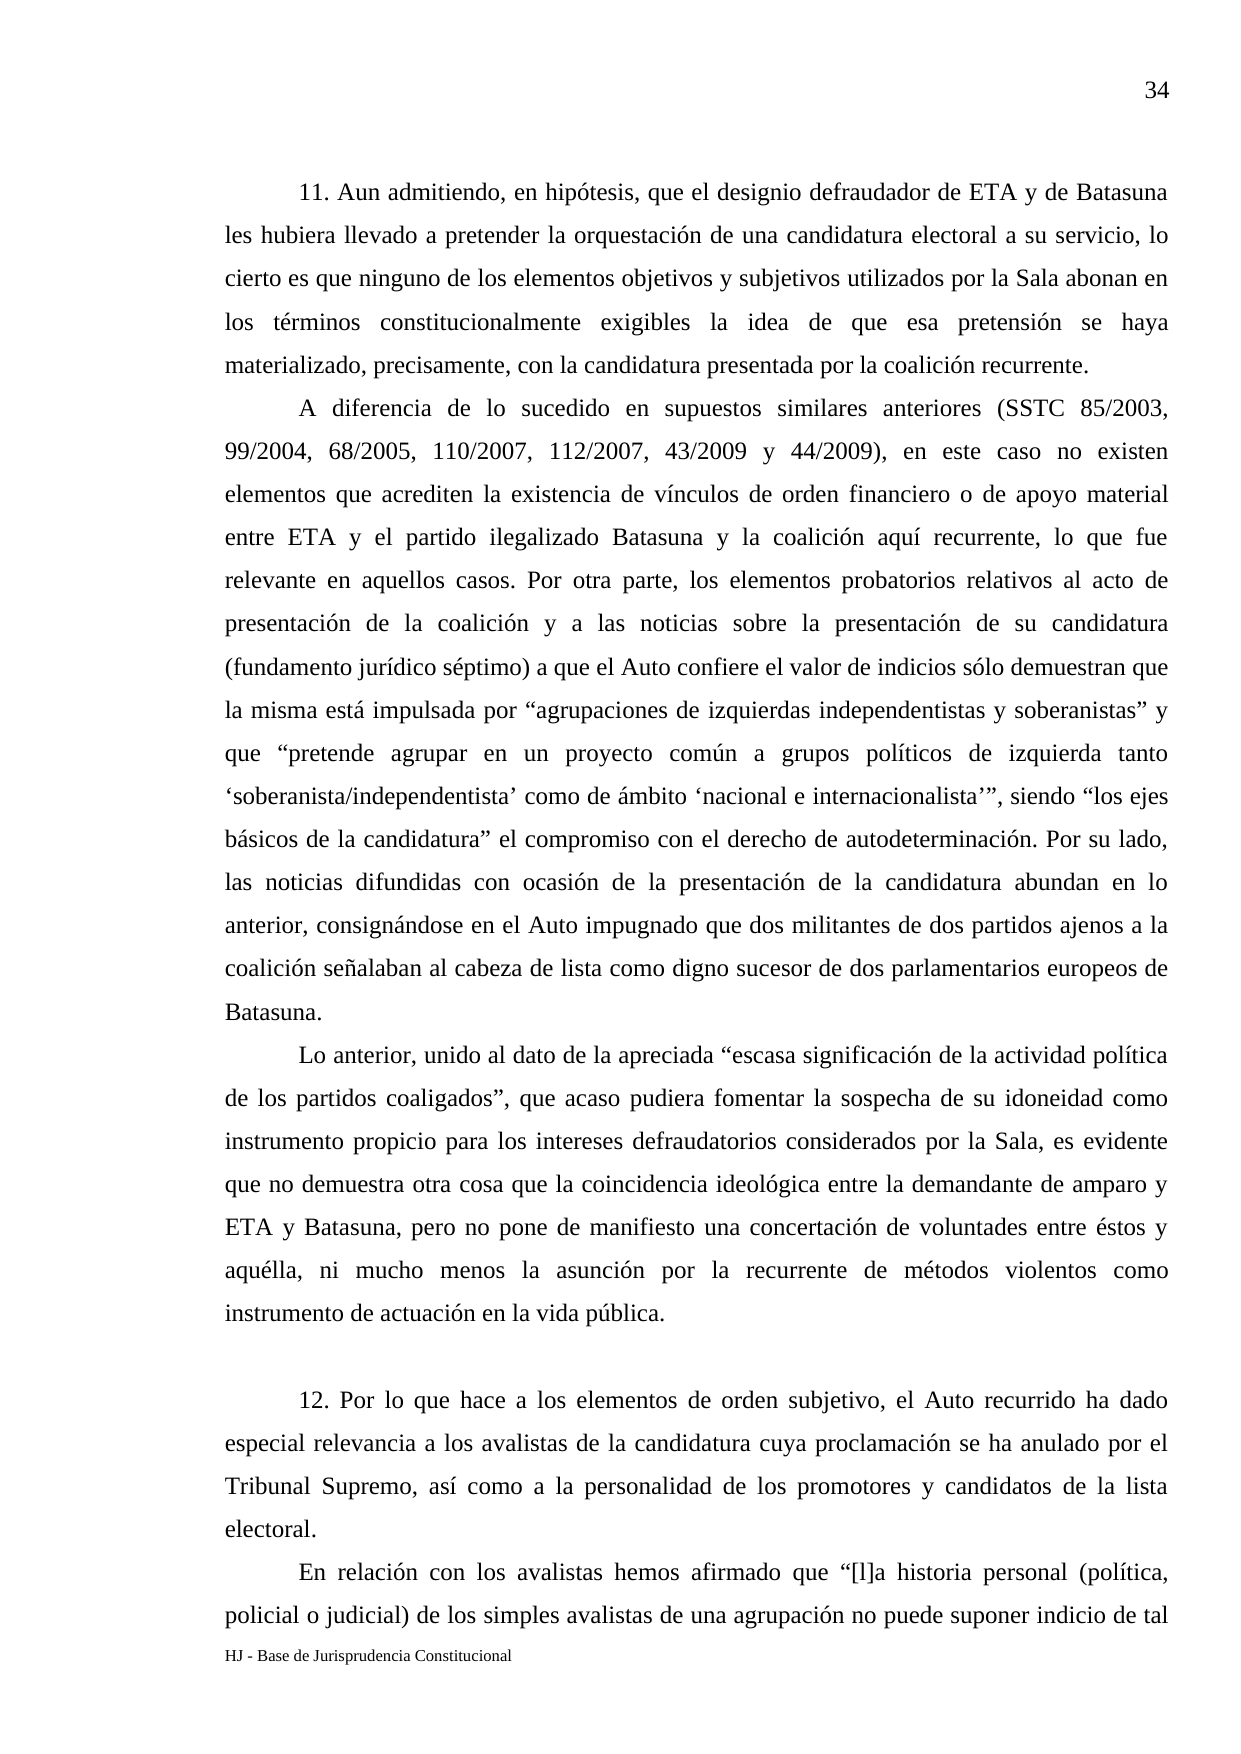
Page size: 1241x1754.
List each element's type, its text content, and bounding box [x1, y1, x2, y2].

text 12. Por lo que hace a los elementos de orden subjetivo, el Auto recurrido ha dado especial relevancia a los avalistas de la candidatura cuya proclamación se ha anulado por el Tribunal Supremo, así como a la personalidad de los promotores y candidatos de la lista electoral. [224, 1385, 1169, 1543]
text A diferencia de lo sucedido en supuestos similares anteriores (SSTC 85/2003, 99/2004, 68/2005, 110/2007, 112/2007, 43/2009 y 44/2009), en este caso no existen elementos que acrediten la existencia de vínculos de orden financiero o de apoyo material entre ETA y el partido ilegalizado Batasuna y la coalición aquí recurrente, lo que fue relevante en aquellos casos. Por otra parte, los elementos probatorios relativos al acto de presentación de la coalición y a las noticias sobre la presentación de su candidatura (fundamento jurídico séptimo) a que el Auto confiere el valor de indicios sólo demuestran que la misma está impulsada por “agrupaciones de izquierdas independentistas y soberanistas” y que “pretende agrupar en un proyecto común a grupos políticos de izquierda tanto ‘soberanista/independentista’ como de ámbito ‘nacional e internacionalista’”, siendo “los ejes básicos de la candidatura” el compromiso con el derecho de autodeterminación. Por su lado, las noticias difundidas con ocasión de la presentación de la candidatura abundan en lo anterior, consignándose en el Auto impugnado que dos militantes de dos partidos ajenos a la coalición señalaban al cabeza de lista como digno sucesor de dos parlamentarios europeos de Batasuna. [224, 393, 1169, 1025]
text Lo anterior, unido al dato de la apreciada “escasa significación de la actividad política de los partidos coaligados”, que acaso pudiera fomentar la sospecha de su idoneidad como instrumento propicio para los intereses defraudatorios considerados por la Sala, es evidente que no demuestra otra cosa que la coincidencia ideológica entre la demandante de amparo y ETA y Batasuna, pero no pone de manifiesto una concertación de voluntades entre éstos y aquélla, ni mucho menos la asunción por la recurrente de métodos violentos como instrumento de actuación en la vida pública. [224, 1040, 1169, 1327]
text 11. Aun admitiendo, en hipótesis, que el designio defraudador de ETA y de Batasuna les hubiera llevado a pretender la orquestación de una candidatura electoral a su servicio, lo cierto es que ninguno de los elementos objetivos y subjetivos utilizados por la Sala abonan en los términos constitucionalmente exigibles la idea de que esa pretensión se haya materializado, precisamente, con la candidatura presentada por la coalición recurrente. [224, 177, 1169, 378]
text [224, 1557, 1169, 1629]
